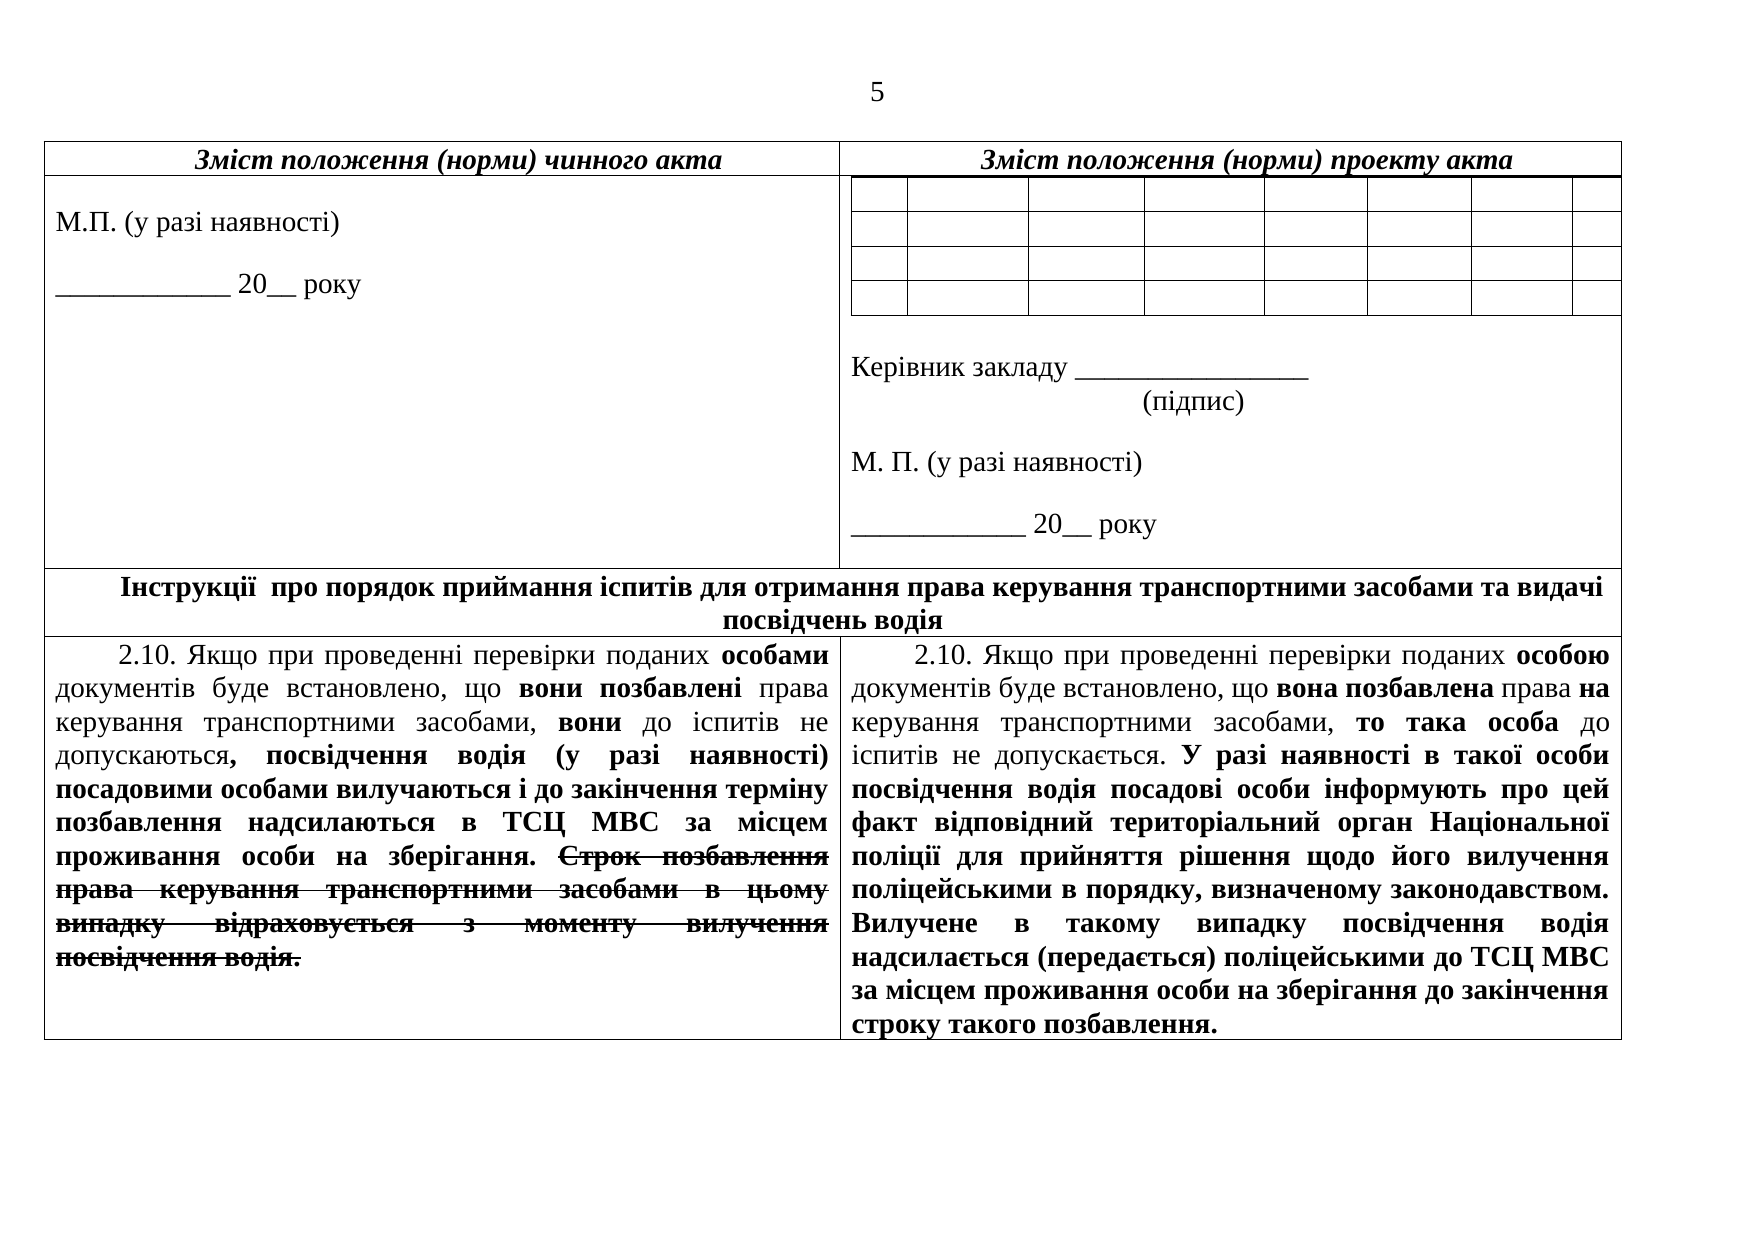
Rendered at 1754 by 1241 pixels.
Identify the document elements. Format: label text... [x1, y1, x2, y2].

table_header Зміст положення (норми) проекту акта [840, 142, 1621, 175]
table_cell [840, 176, 1621, 568]
table_cell Інструкції про порядок приймання іспитів для отримання права керування транспортними засобами та видачі посвідчень водія [45, 569, 1621, 636]
table_cell 2.10. Якщо при проведенні перевірки поданих особою документів буде встановлено, що вона позбавлена права на керування транспортними засобами, то така особа до іспитів не допускається. У разі наявності в такої особи посвідчення водія посадові особи інформують про цей факт відповідний територіальний орган Національної поліції для прийняття рішення щодо його вилучення поліцейськими в порядку, визначеному законодавством. Вилучене в такому випадку посвідчення водія надсилається (передається) поліцейськими до ТСЦ МВС за місцем проживання особи на зберігання до закінчення строку такого позбавлення. [841, 637, 1621, 1039]
table_cell 2.10. Якщо при проведенні перевірки поданих особами документів буде встановлено, що вони позбавлені права керування транспортними засобами, вони до іспитів не допускаються, посвідчення водія (у разі наявності) посадовими особами вилучаються і до закінчення терміну позбавлення надсилаються в ТСЦ МВС за місцем проживання особи на зберігання. Строк позбавлення права керування транспортними засобами в цьому випадку відраховується з моменту вилучення посвідчення водія. [45, 637, 840, 1039]
table_header Зміст положення (норми) чинного акта [45, 142, 839, 175]
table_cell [45, 176, 839, 568]
